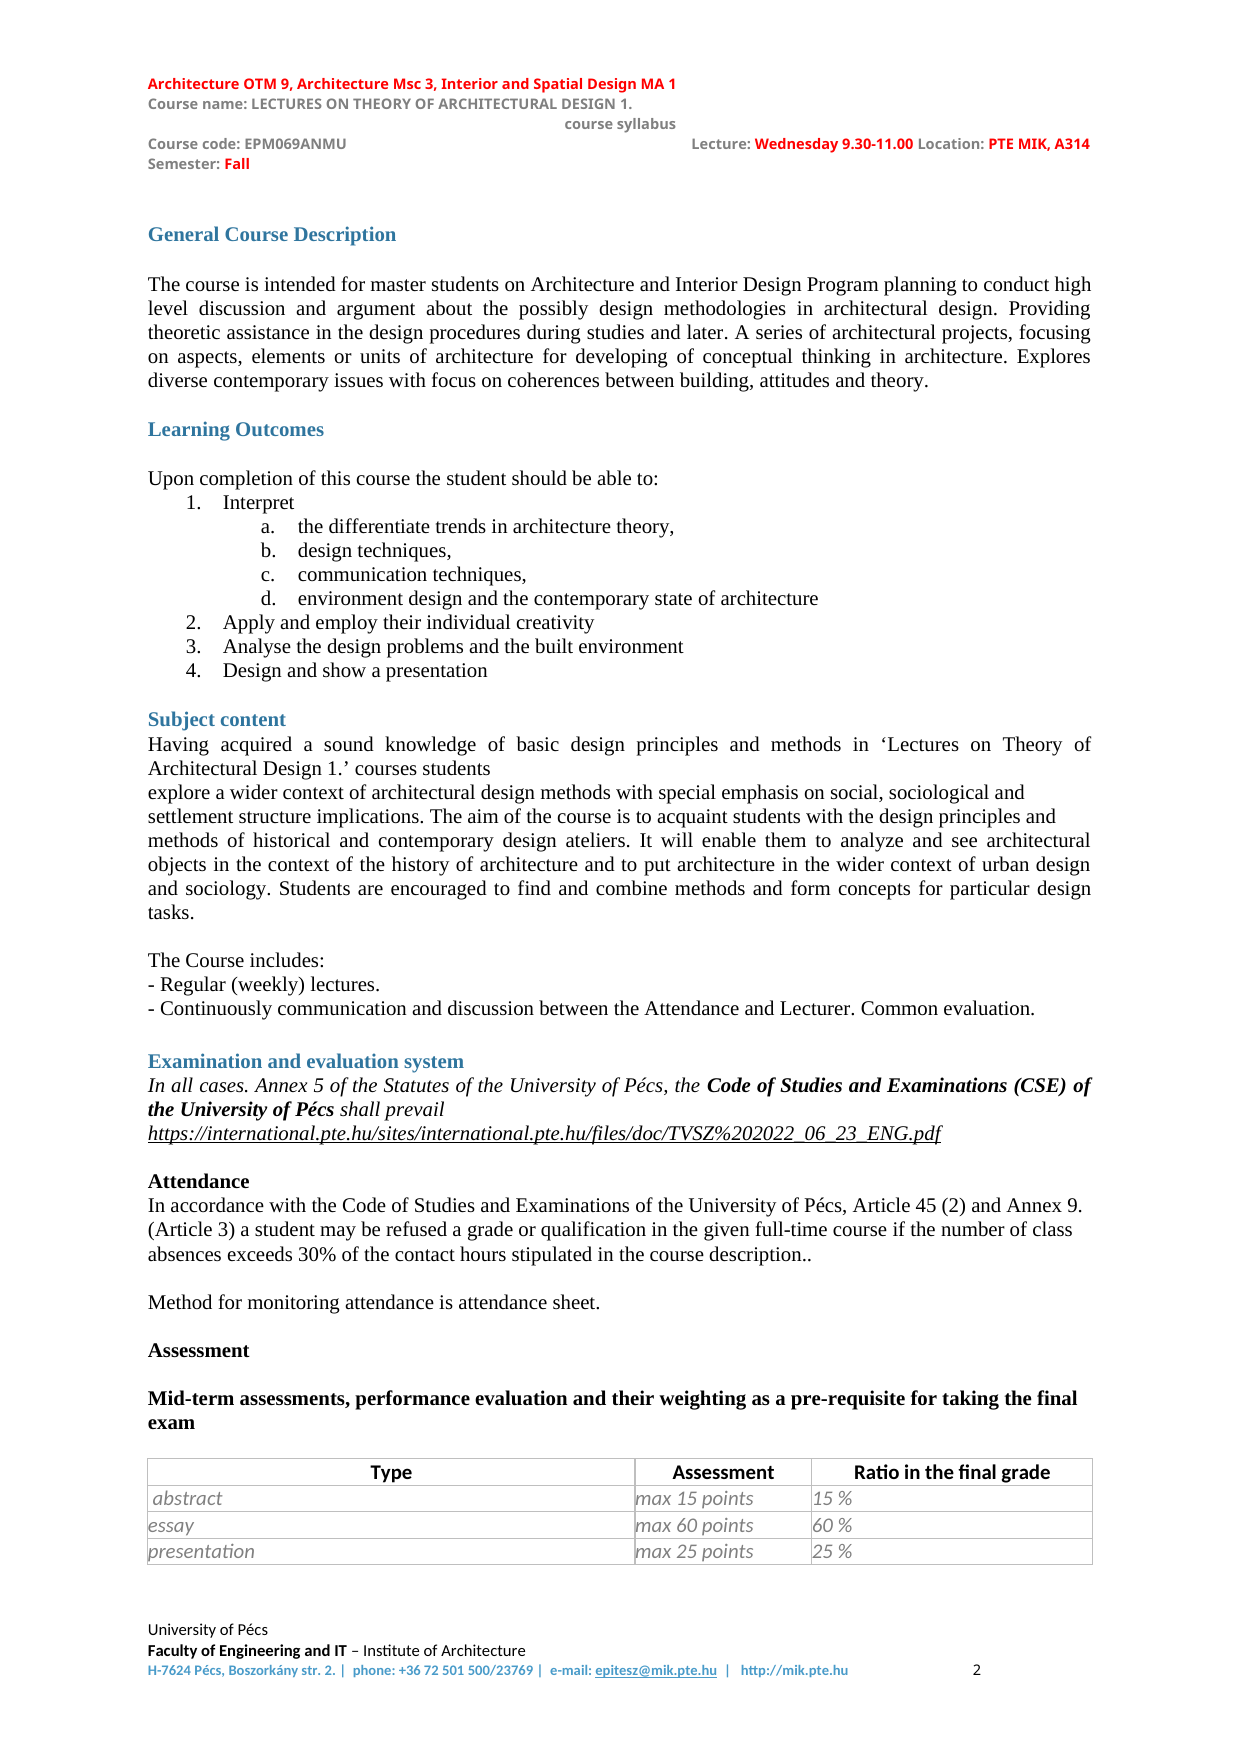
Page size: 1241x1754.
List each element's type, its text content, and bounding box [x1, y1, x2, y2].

subtitle Interpret [186, 490, 1092, 514]
table_cell max 25 points [636, 1539, 811, 1564]
text methods of historical and contemporary design ateliers. It will enable them to analyze and see architectural objects in the context of the history of architecture and to put architecture in the wider context of urban design and sociology. Students are encouraged to find and combine methods and form concepts for particular design tasks. [148, 828, 1092, 924]
subtitle Apply and employ their individual creativity [186, 610, 1092, 634]
table_header Type [148, 1459, 634, 1484]
text Mid-term assessments, performance evaluation and their weighting as a pre-requisite for taking the final exam [148, 1386, 1092, 1434]
text Examination and evaluation system [148, 1049, 1092, 1073]
text Assessment [148, 1338, 1092, 1362]
subtitle Design and show a presentation [186, 658, 1092, 682]
text Method for monitoring attendance is attendance sheet. [148, 1289, 1092, 1314]
subtitle The course is intended for master students on Architecture and Interior Design Program planning to conduct high level discussion and argument about the possibly design methodologies in architectural design. Providing theoretic assistance in the design procedures during studies and later. A series of architectural projects, focusing on aspects, elements or units of architecture for developing of conceptual thinking in architecture. Explores diverse contemporary issues with focus on coherences between building, attitudes and theory. [148, 271, 1092, 392]
table_cell abstract [148, 1486, 634, 1511]
table_cell presentation [148, 1539, 634, 1564]
table_cell 15 % [812, 1486, 1092, 1511]
subtitle Upon completion of this course the student should be able to: [148, 466, 1092, 490]
text https://international.pte.hu/sites/international.pte.hu/files/doc/TVSZ%202022_06_23_ENG.pdf [148, 1121, 1092, 1145]
subtitle Subject content [148, 707, 1092, 731]
subtitle communication techniques, [261, 562, 1092, 586]
subtitle Learning Outcomes [148, 417, 1092, 441]
table_cell max 15 points [636, 1486, 811, 1511]
text - Regular (weekly) lectures. [148, 972, 1092, 996]
text - Continuously communication and discussion between the Attendance and Lecturer. Common evaluation. [148, 996, 1092, 1020]
text The Course includes: [148, 948, 1092, 972]
subtitle the differentiate trends in architecture theory, [261, 514, 1092, 538]
text In accordance with the Code of Studies and Examinations of the University of Pécs, Article 45 (2) and Annex 9. (Article 3) a student may be refused a grade or qualification in the given full-time course if the number of class absences exceeds 30% of the contact hours stipulated in the course description.. [148, 1193, 1092, 1266]
subtitle Analyse the design problems and the built environment [186, 634, 1092, 658]
table_header Ratio in the final grade [812, 1459, 1092, 1484]
text explore a wider context of architectural design methods with special emphasis on social, sociological and [148, 779, 1092, 804]
subtitle environment design and the contemporary state of architecture [261, 586, 1092, 610]
text Attendance [148, 1169, 1092, 1193]
text Having acquired a sound knowledge of basic design principles and methods in ‘Lectures on Theory of Architectural Design 1.’ courses students [148, 731, 1092, 779]
text In all cases. Annex 5 of the Statutes of the University of Pécs, the Code of Studies and Examinations (CSE) of the University of Pécs shall prevail [148, 1073, 1092, 1121]
table_cell essay [148, 1512, 634, 1537]
subtitle General Course Description [148, 222, 1092, 246]
subtitle design techniques, [261, 538, 1092, 562]
table_header Assessment [636, 1459, 811, 1484]
table_cell 25 % [812, 1539, 1092, 1564]
text settlement structure implications. The aim of the course is to acquaint students with the design principles and [148, 804, 1092, 828]
table_cell 60 % [812, 1512, 1092, 1537]
table_cell max 60 points [636, 1512, 811, 1537]
